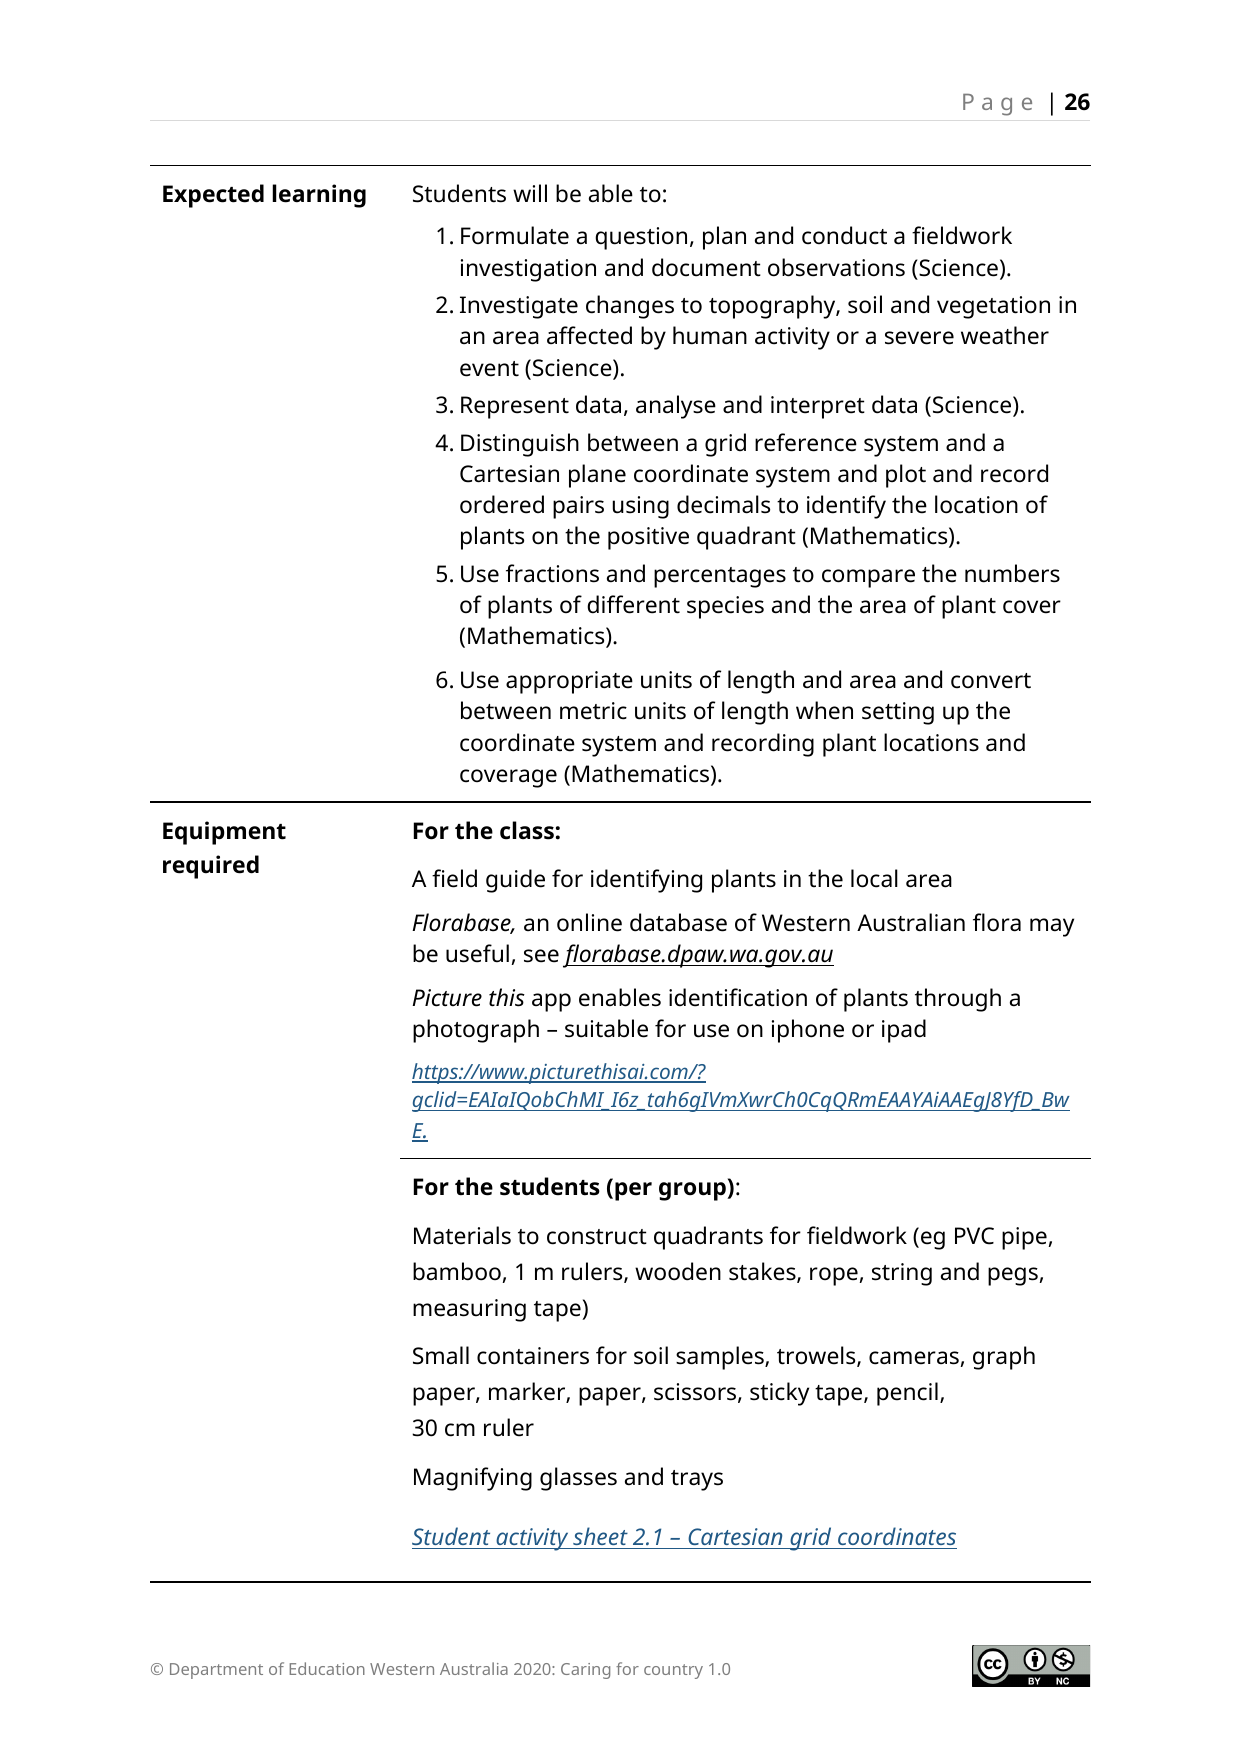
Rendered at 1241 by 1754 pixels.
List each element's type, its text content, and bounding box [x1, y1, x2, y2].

picture [972, 1645, 1091, 1687]
table_cell For the class: A field guide for identifying plants in the local area Florabase, an online database of Western Australian flora may be useful, see florabase.dpaw.wa.gov.au Picture this app enables identification of plants through a photograph – suitable for use on iphone or ipad https://www.picturethisai.com/?gclid=EAIaIQobChMI_I6z_tah6gIVmXwrCh0CqQRmEAAYAiAAEgJ8YfD_BwE. [400, 803, 1091, 1158]
table_cell Expected learning [150, 166, 400, 801]
table_cell Students will be able to: Formulate a question, plan and conduct a fieldwork investigation and document observations (Science). Investigate changes to topography, soil and vegetation in an area affected by human activity or a severe weather event (Science). Represent data, analyse and interpret data (Science). Distinguish between a grid reference system and a Cartesian plane coordinate system and plot and record ordered pairs using decimals to identify the location of plants on the positive quadrant (Mathematics). Use fractions and percentages to compare the numbers of plants of different species and the area of plant cover (Mathematics). Use appropriate units of length and area and convert between metric units of length when setting up the coordinate system and recording plant locations and coverage (Mathematics). [400, 166, 1091, 801]
table_cell For the students (per group): Materials to construct quadrants for fieldwork (eg PVC pipe, bamboo, 1 m rulers, wooden stakes, rope, string and pegs, measuring tape) Small containers for soil samples, trowels, cameras, graph paper, marker, paper, scissors, sticky tape, pencil, 30 cm ruler Magnifying glasses and trays Student activity sheet 2.1 – Cartesian grid coordinates [400, 1159, 1091, 1581]
table_cell Equipment required [150, 803, 400, 1581]
